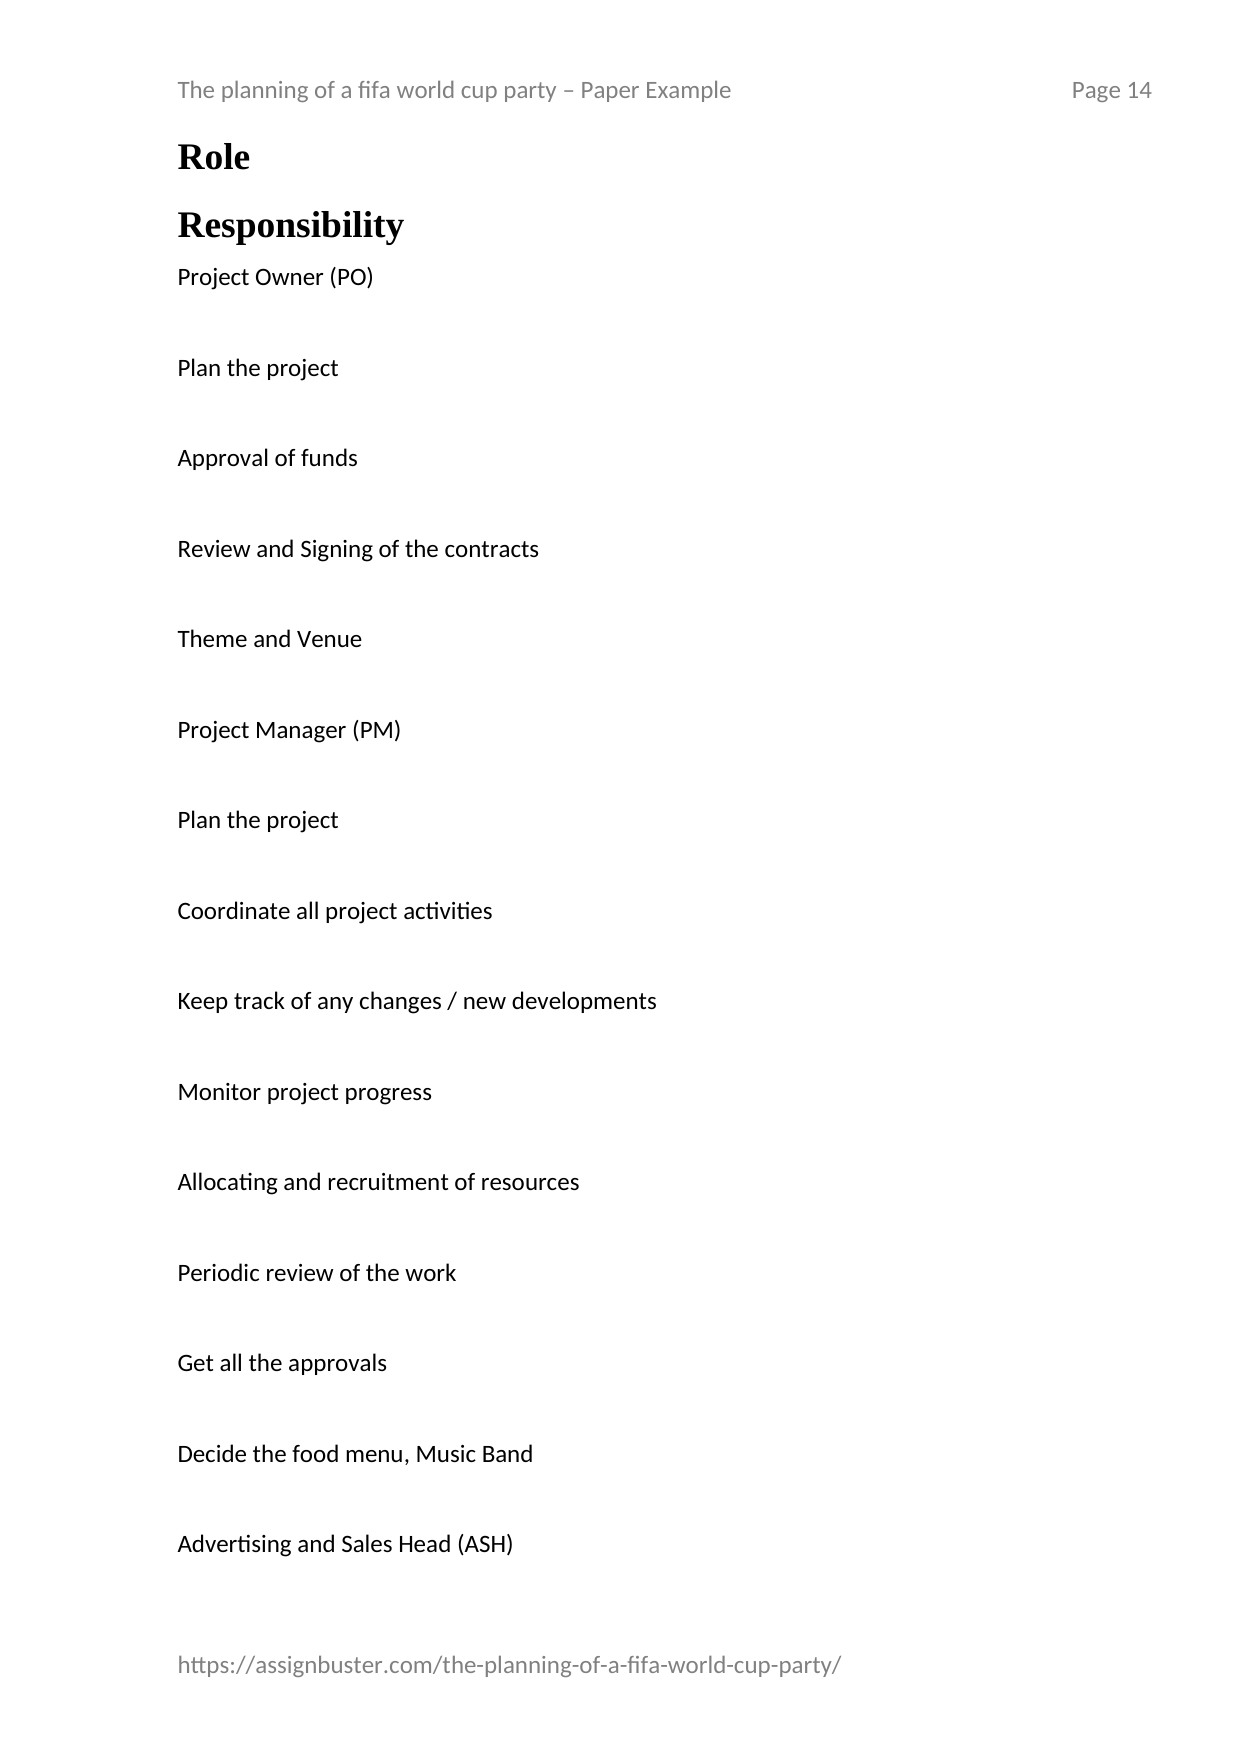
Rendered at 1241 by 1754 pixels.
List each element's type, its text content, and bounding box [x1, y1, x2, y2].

text Project Owner (PO) [177, 261, 1152, 292]
text Project Manager (PM) [177, 714, 1152, 744]
text Advertising and Sales Head (ASH) [177, 1528, 1152, 1559]
subtitle Responsibility [177, 202, 1152, 245]
text Approval of funds [177, 442, 1152, 473]
subtitle Role [177, 135, 1152, 178]
text Decide the food menu, Music Band [177, 1438, 1152, 1468]
text Review and Signing of the contracts [177, 533, 1152, 563]
text Monitor project progress [177, 1076, 1152, 1106]
text Get all the approvals [177, 1347, 1152, 1378]
text Plan the project [177, 352, 1152, 382]
text Keep track of any changes / new developments [177, 985, 1152, 1016]
text Plan the project [177, 804, 1152, 835]
text Coordinate all project activities [177, 895, 1152, 925]
text Allocating and recruitment of resources [177, 1166, 1152, 1197]
text Theme and Venue [177, 623, 1152, 654]
text Periodic review of the work [177, 1257, 1152, 1287]
